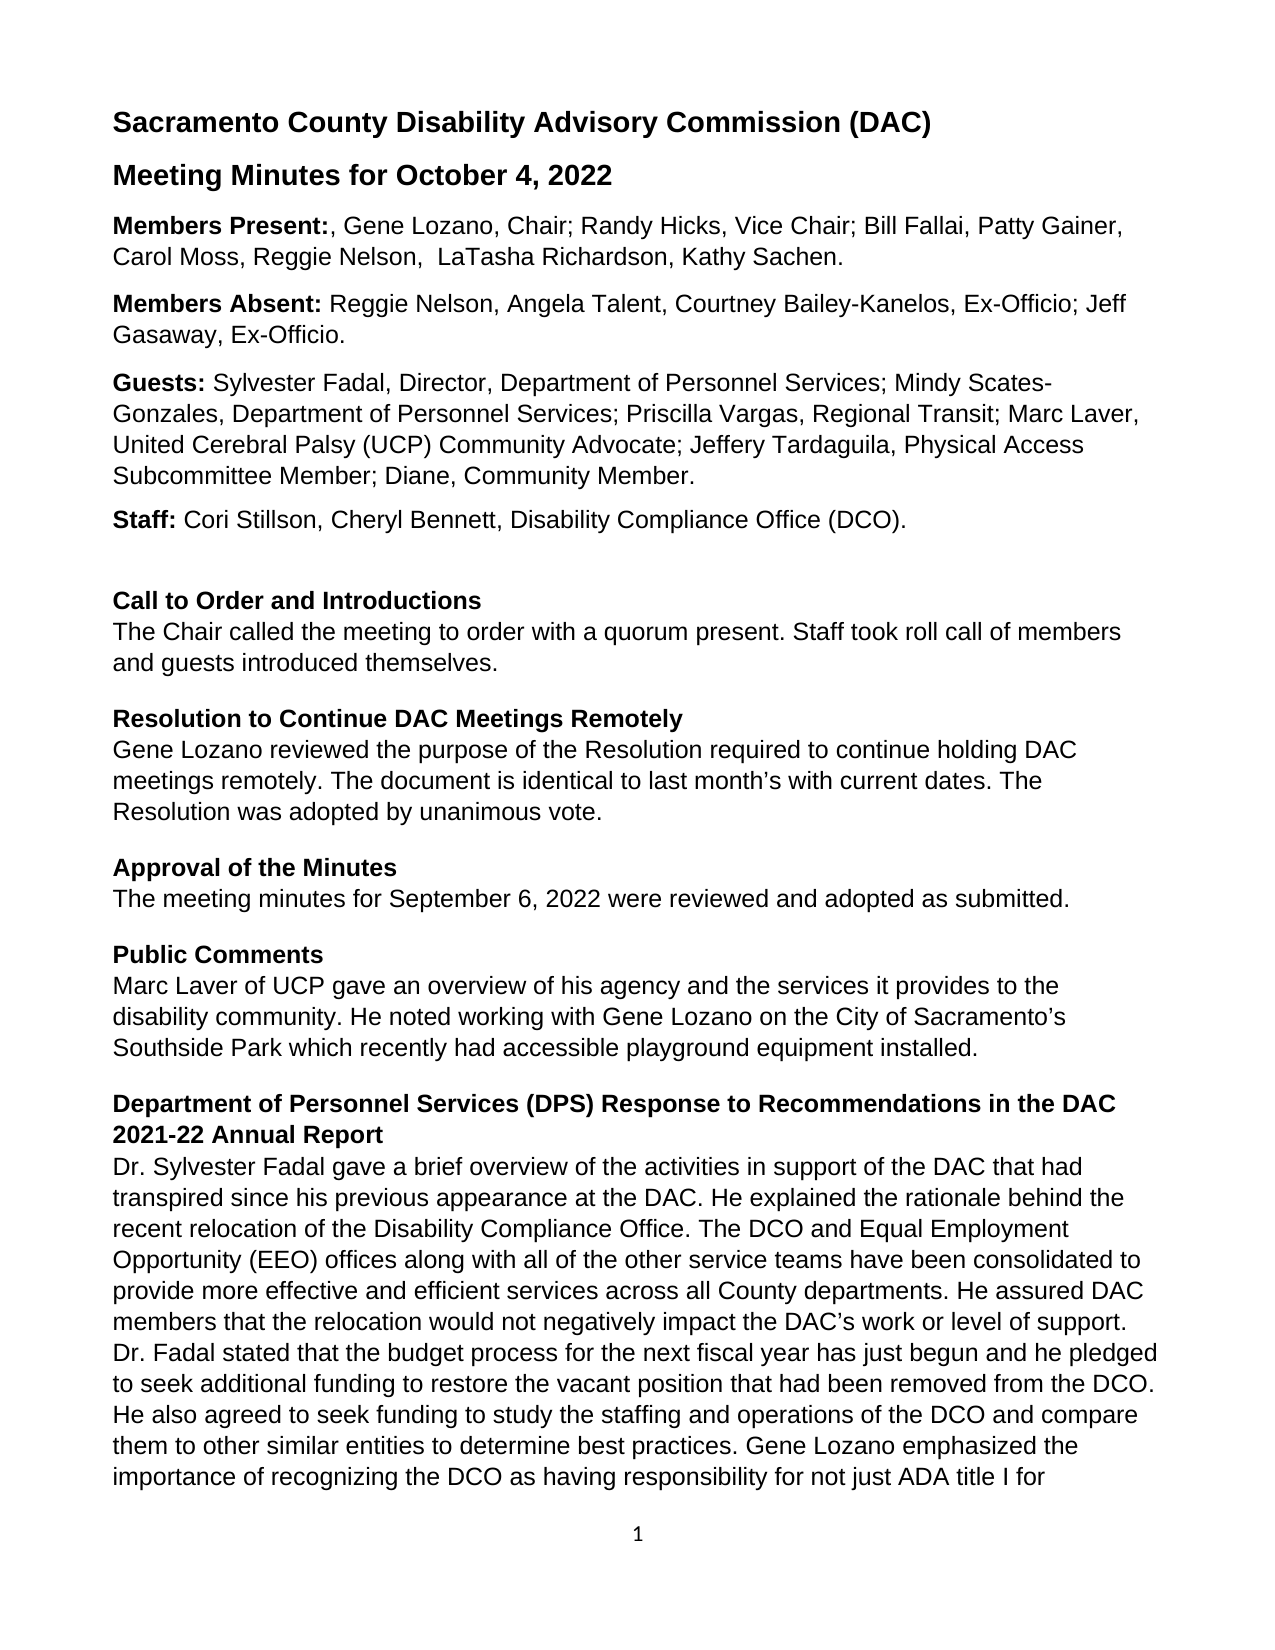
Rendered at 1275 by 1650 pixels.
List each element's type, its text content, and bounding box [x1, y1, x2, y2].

text Staff: Cori Stillson, Cheryl Bennett, Disability Compliance Office (DCO). [112, 505, 1162, 533]
text Guests: Sylvester Fadal, Director, Department of Personnel Services; Mindy Scates-Gonzales, Department of Personnel Services; Priscilla Vargas, Regional Transit; Marc Laver, United Cerebral Palsy (UCP) Community Advocate; Jeffery Tardaguila, Physical Access Subcommittee Member; Diane, Community Member. [112, 368, 1162, 490]
text Gene Lozano reviewed the purpose of the Resolution required to continue holding DAC meetings remotely. The document is identical to last month’s with current dates. The Resolution was adopted by unanimous vote. [112, 735, 1162, 826]
text The Chair called the meeting to order with a quorum present. Staff took roll call of members and guests introduced themselves. [112, 617, 1162, 677]
text Sacramento County Disability Advisory Commission (DAC) [112, 105, 1162, 138]
text Meeting Minutes for October 4, 2022 [112, 158, 1162, 191]
text Members Absent: Reggie Nelson, Angela Talent, Courtney Bailey-Kanelos, Ex-Officio; Jeff Gasaway, Ex-Officio. [112, 289, 1162, 349]
text Approval of the Minutes [112, 853, 1162, 882]
text Call to Order and Introductions [112, 586, 1162, 614]
text The meeting minutes for September 6, 2022 were reviewed and adopted as submitted. [112, 884, 1162, 913]
text Marc Laver of UCP gave an overview of his agency and the services it provides to the disability community. He noted working with Gene Lozano on the City of Sacramento’s Southside Park which recently had accessible playground equipment installed. [112, 971, 1162, 1062]
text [112, 1151, 1162, 1491]
text Members Present:, Gene Lozano, Chair; Randy Hicks, Vice Chair; Bill Fallai, Patty Gainer, Carol Moss, Reggie Nelson, LaTasha Richardson, Kathy Sachen. [112, 211, 1162, 270]
text Department of Personnel Services (DPS) Response to Recommendations in the DAC 2021-22 Annual Report [112, 1089, 1162, 1149]
text Public Comments [112, 940, 1162, 969]
text Resolution to Continue DAC Meetings Remotely [112, 704, 1162, 733]
